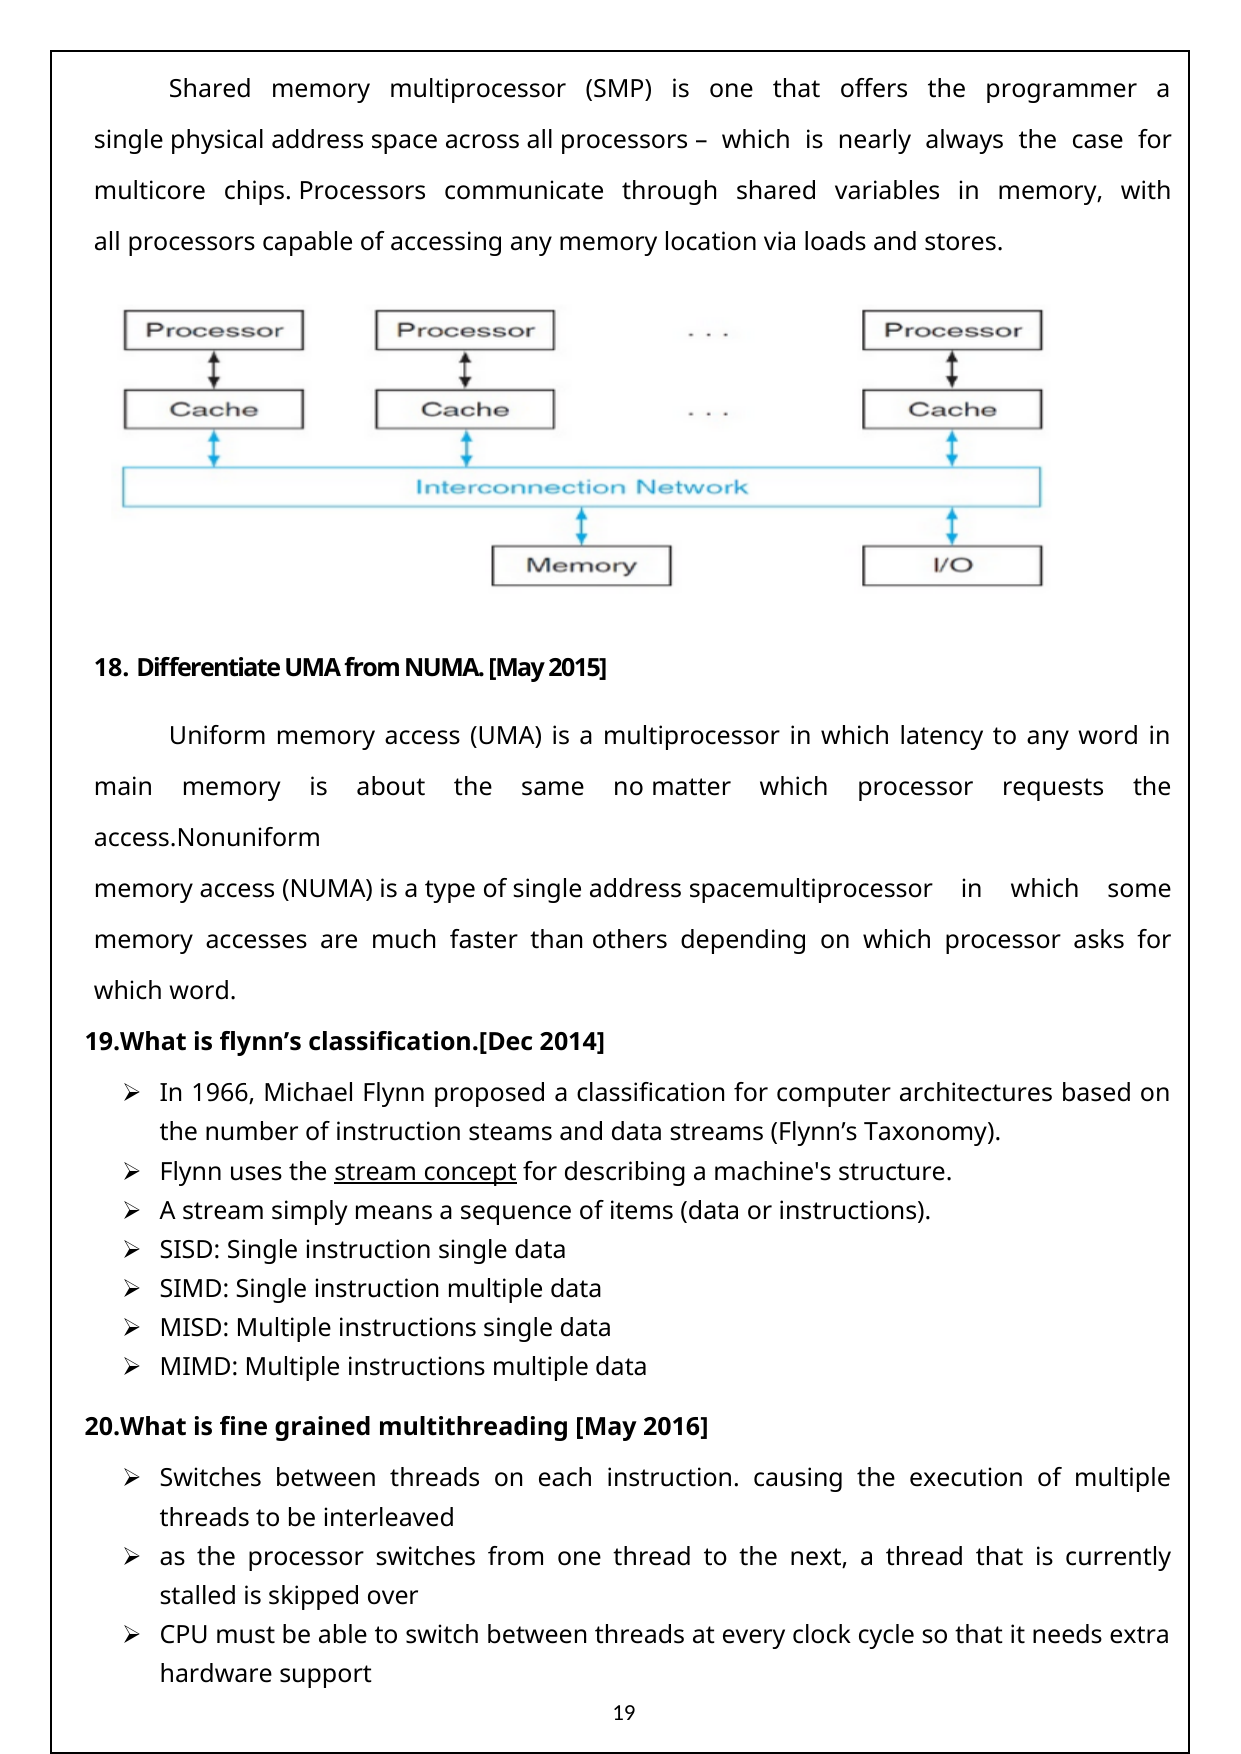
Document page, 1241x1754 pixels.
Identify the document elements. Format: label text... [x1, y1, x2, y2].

text 19.What is flynn’s classification.[Dec 2014] [84, 1024, 1172, 1058]
list SIMD: Single instruction multiple data [122, 1271, 1172, 1305]
list MISD: Multiple instructions single data [122, 1310, 1172, 1344]
text 20.What is fine grained multithreading [May 2016] [84, 1409, 1172, 1443]
list Switches between threads on each instruction. causing the execution of multiple threads to be interleaved [122, 1460, 1172, 1533]
list MIMD: Multiple instructions multiple data [122, 1349, 1172, 1383]
text Shared memory multiprocessor (SMP) is one that offers the programmer a single physical address space across all processors – which is nearly always the case for multicore chips. Processors communicate through shared variables in memory, with all processors capable of accessing any memory location via loads and stores. [84, 71, 1163, 258]
list as the processor switches from one thread to the next, a thread that is currently stalled is skipped over [122, 1538, 1172, 1612]
list CPU must be able to switch between threads at every clock cycle so that it needs extra hardware support [122, 1617, 1172, 1690]
picture [93, 275, 1141, 625]
list SISD: Single instruction single data [122, 1232, 1172, 1266]
list A stream simply means a sequence of items (data or instructions). [122, 1192, 1172, 1226]
list In 1966, Michael Flynn proposed a classification for computer architectures based on the number of instruction steams and data streams (Flynn’s Taxonomy). [122, 1075, 1172, 1148]
text Uniform memory access (UMA) is a multiprocessor in which latency to any word in main memory is about the same no matter which processor requests the access.Nonuniform memory access (NUMA) is a type of single address spacemultiprocessor in which some memory accesses are much faster than others depending on which processor asks for which word. [84, 718, 1163, 1007]
list Flynn uses the stream concept for describing a machine's structure. [122, 1153, 1172, 1187]
text 18. Differentiate UMA from NUMA. [May 2015] [94, 649, 1172, 683]
